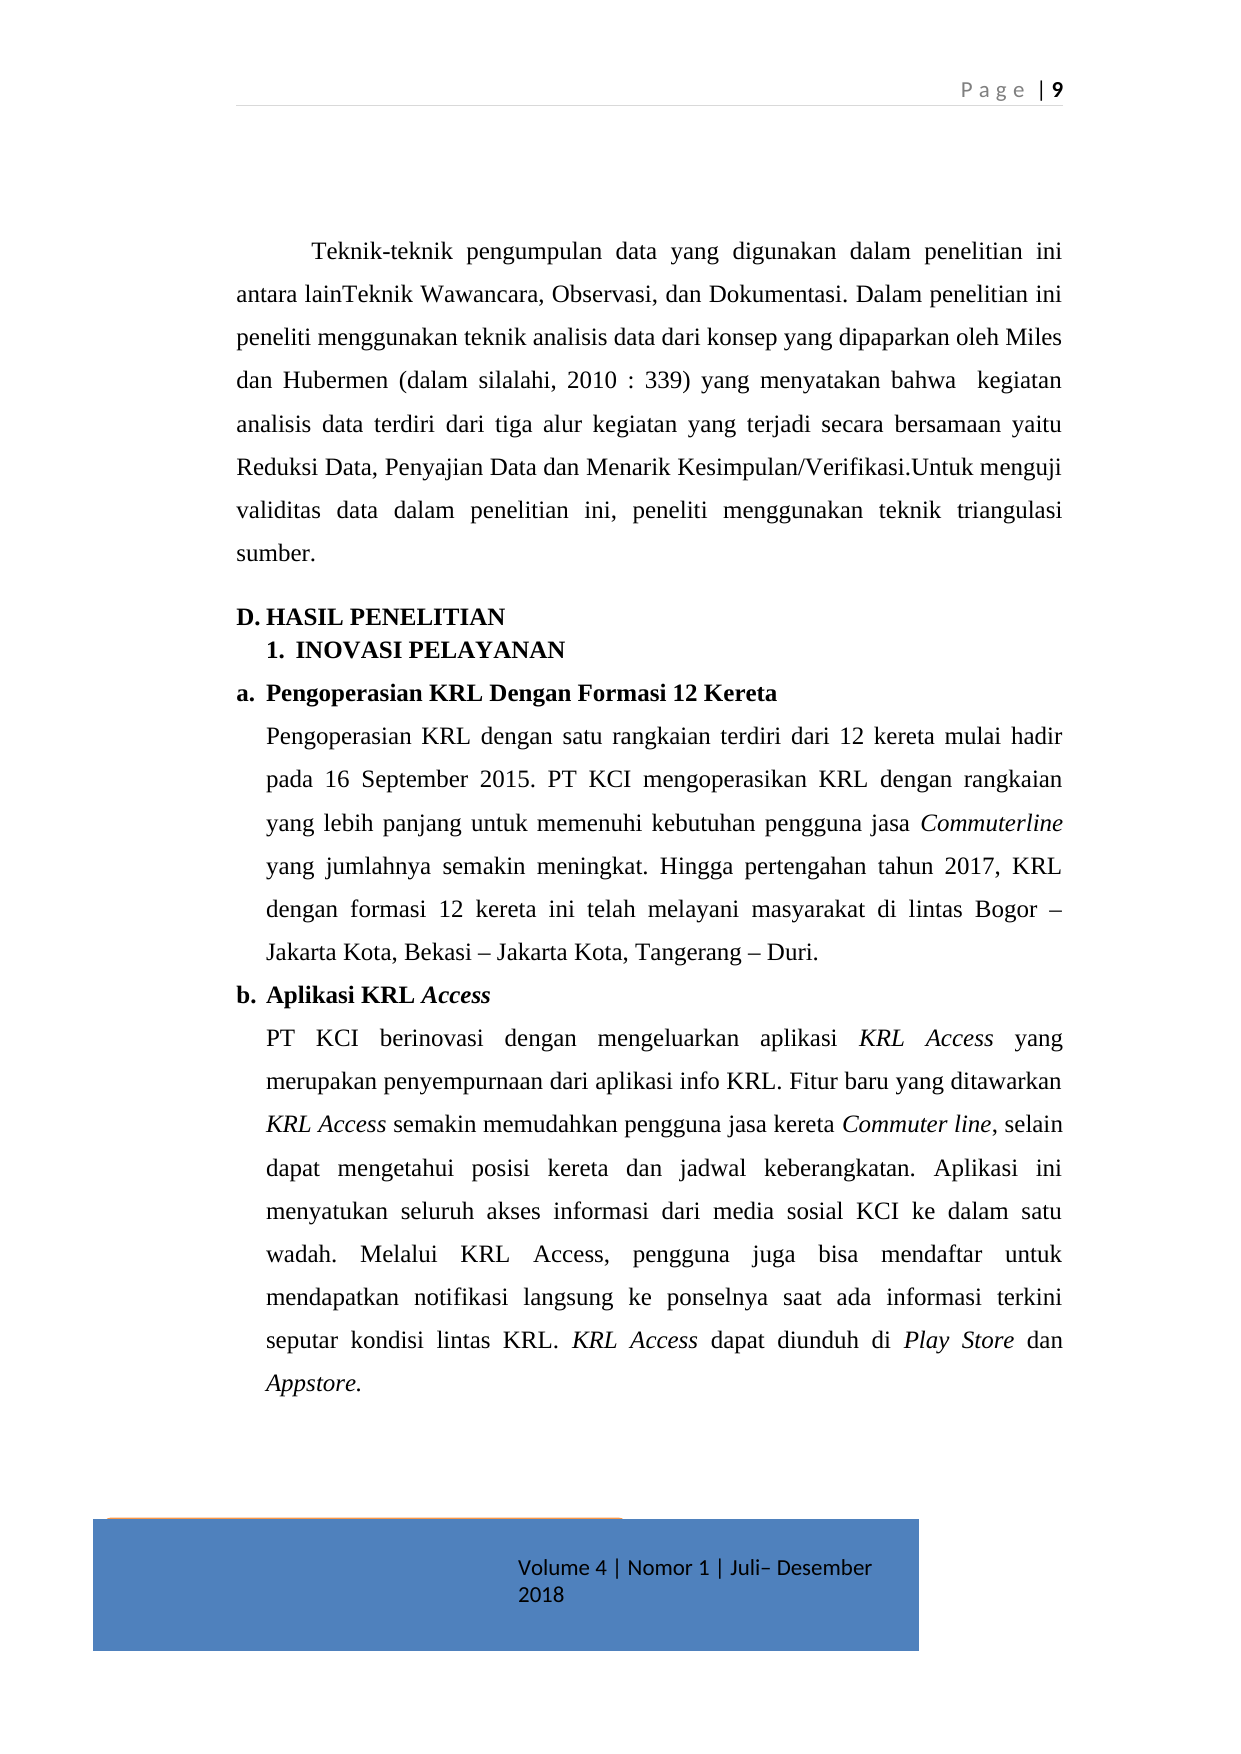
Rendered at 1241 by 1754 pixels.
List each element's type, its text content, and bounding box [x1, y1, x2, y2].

list Pengoperasian KRL Dengan Formasi 12 Kereta [236, 678, 1063, 707]
list HASIL PENELITIAN [236, 602, 1063, 631]
text PT KCI berinovasi dengan mengeluarkan aplikasi KRL Access yang merupakan penyempurnaan dari aplikasi info KRL. Fitur baru yang ditawarkan KRL Access semakin memudahkan pengguna jasa kereta Commuter line, selain dapat mengetahui posisi kereta dan jadwal keberangkatan. Aplikasi ini menyatukan seluruh akses informasi dari media sosial KCI ke dalam satu wadah. Melalui KRL Access, pengguna juga bisa mendaftar untuk mendapatkan notifikasi langsung ke ponselnya saat ada informasi terkini seputar kondisi lintas KRL. KRL Access dapat diunduh di Play Store dan Appstore. [266, 1023, 1063, 1397]
list INOVASI PELAYANAN [266, 635, 1063, 664]
text Teknik-teknik pengumpulan data yang digunakan dalam penelitian ini antara lainTeknik Wawancara, Observasi, dan Dokumentasi. Dalam penelitian ini peneliti menggunakan teknik analisis data dari konsep yang dipaparkan oleh Miles dan Hubermen (dalam silalahi, 2010 : 339) yang menyatakan bahwa kegiatan analisis data terdiri dari tiga alur kegiatan yang terjadi secara bersamaan yaitu Reduksi Data, Penyajian Data dan Menarik Kesimpulan/Verifikasi.Untuk menguji validitas data dalam penelitian ini, peneliti menggunakan teknik triangulasi sumber. [236, 236, 1063, 567]
list Aplikasi KRL Access [236, 980, 1063, 1009]
text Pengoperasian KRL dengan satu rangkaian terdiri dari 12 kereta mulai hadir pada 16 September 2015. PT KCI mengoperasikan KRL dengan rangkaian yang lebih panjang untuk memenuhi kebutuhan pengguna jasa Commuterline yang jumlahnya semakin meningkat. Hingga pertengahan tahun 2017, KRL dengan formasi 12 kereta ini telah melayani masyarakat di lintas Bogor – Jakarta Kota, Bekasi – Jakarta Kota, Tangerang – Duri. [266, 721, 1063, 966]
